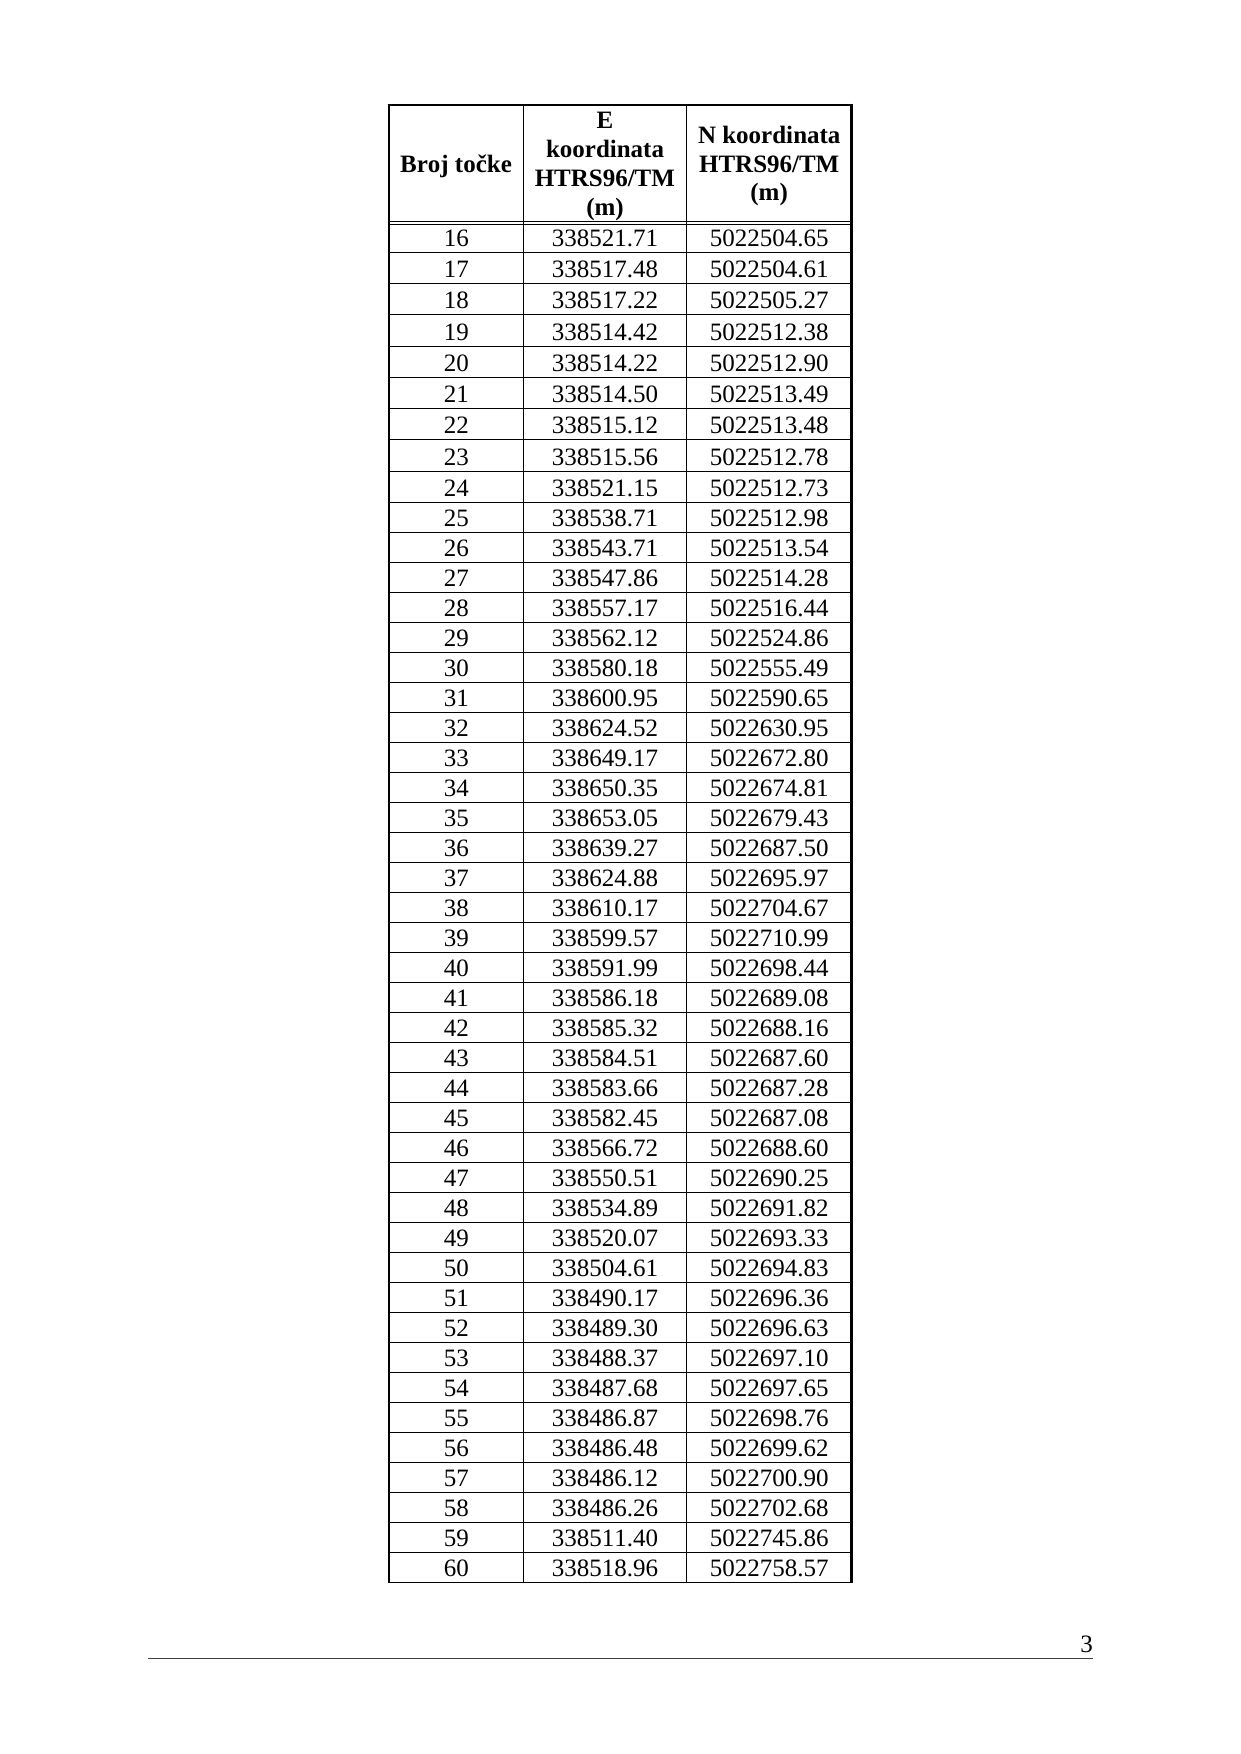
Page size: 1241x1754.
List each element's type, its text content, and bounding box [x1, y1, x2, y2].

table_cell 5022512.73 [687, 472, 850, 502]
table_cell 338489.30 [524, 1313, 686, 1342]
table_cell 338649.17 [524, 743, 686, 772]
table_cell 5022687.50 [687, 833, 850, 862]
table_cell 338486.12 [524, 1463, 686, 1492]
table_cell 43 [390, 1043, 523, 1072]
table_cell 5022555.49 [687, 653, 850, 682]
table_cell 338557.17 [524, 593, 686, 622]
table_cell 5022696.63 [687, 1313, 850, 1342]
table_cell 5022697.10 [687, 1343, 850, 1372]
table_cell 338583.66 [524, 1073, 686, 1102]
table_cell 54 [390, 1373, 523, 1402]
table_cell 46 [390, 1133, 523, 1162]
table_cell 56 [390, 1433, 523, 1462]
table_cell 338639.27 [524, 833, 686, 862]
table_cell 32 [390, 713, 523, 742]
table_header Broj točke [390, 106, 523, 221]
table_cell 338521.15 [524, 472, 686, 502]
table_cell 338624.52 [524, 713, 686, 742]
table_cell 5022505.27 [687, 284, 850, 314]
table_cell 338514.50 [524, 378, 686, 408]
table_header E koordinata HTRS96/TM (m) [524, 106, 686, 221]
table_cell 5022688.16 [687, 1013, 850, 1042]
table_cell 5022693.33 [687, 1223, 850, 1252]
table_cell 338515.12 [524, 409, 686, 439]
table_cell 5022687.28 [687, 1073, 850, 1102]
table_cell 5022745.86 [687, 1523, 850, 1552]
table_cell 338514.22 [524, 347, 686, 377]
table_cell 5022512.90 [687, 347, 850, 377]
table_cell 33 [390, 743, 523, 772]
table_cell 338599.57 [524, 923, 686, 952]
table_cell 22 [390, 409, 523, 439]
table_cell 338650.35 [524, 773, 686, 802]
table_cell 5022700.90 [687, 1463, 850, 1492]
table_cell 338550.51 [524, 1163, 686, 1192]
table_cell 338504.61 [524, 1253, 686, 1282]
table_cell 338511.40 [524, 1523, 686, 1552]
table_cell 48 [390, 1193, 523, 1222]
table_cell 20 [390, 347, 523, 377]
table_cell 5022687.08 [687, 1103, 850, 1132]
table_cell 5022512.38 [687, 315, 850, 346]
table_cell 338538.71 [524, 503, 686, 532]
table_cell 36 [390, 833, 523, 862]
table_cell 45 [390, 1103, 523, 1132]
table_cell 5022630.95 [687, 713, 850, 742]
table_cell 28 [390, 593, 523, 622]
table_cell 5022672.80 [687, 743, 850, 772]
table_cell 5022513.49 [687, 378, 850, 408]
table_cell 58 [390, 1493, 523, 1522]
table_cell 5022674.81 [687, 773, 850, 802]
table_cell 338486.26 [524, 1493, 686, 1522]
table_cell 338486.87 [524, 1403, 686, 1432]
table_cell 42 [390, 1013, 523, 1042]
table_cell 47 [390, 1163, 523, 1192]
table_cell 5022679.43 [687, 803, 850, 832]
table_cell 5022695.97 [687, 863, 850, 892]
table_cell 338586.18 [524, 983, 686, 1012]
table_cell 25 [390, 503, 523, 532]
table_cell 5022710.99 [687, 923, 850, 952]
table_cell 30 [390, 653, 523, 682]
table_cell 5022524.86 [687, 623, 850, 652]
table_cell 5022590.65 [687, 683, 850, 712]
table_cell 50 [390, 1253, 523, 1282]
table_cell 338547.86 [524, 563, 686, 592]
table_cell 338582.45 [524, 1103, 686, 1132]
table_cell 21 [390, 378, 523, 408]
table_cell 5022758.57 [687, 1553, 850, 1582]
table_cell 51 [390, 1283, 523, 1312]
table_cell 5022696.36 [687, 1283, 850, 1312]
table_cell 38 [390, 893, 523, 922]
table_cell 27 [390, 563, 523, 592]
table_cell 338543.71 [524, 533, 686, 562]
table_cell 57 [390, 1463, 523, 1492]
table_cell 59 [390, 1523, 523, 1552]
table_cell 338520.07 [524, 1223, 686, 1252]
table_cell 41 [390, 983, 523, 1012]
table_cell 60 [390, 1553, 523, 1582]
table_cell 26 [390, 533, 523, 562]
table_cell 39 [390, 923, 523, 952]
table_cell 23 [390, 440, 523, 471]
table_cell 338600.95 [524, 683, 686, 712]
table_cell 338534.89 [524, 1193, 686, 1222]
table_cell 338584.51 [524, 1043, 686, 1072]
table_header N koordinata HTRS96/TM (m) [687, 106, 850, 221]
table_cell 338515.56 [524, 440, 686, 471]
table_cell 338653.05 [524, 803, 686, 832]
table_cell 5022690.25 [687, 1163, 850, 1192]
table_cell 40 [390, 953, 523, 982]
table_cell 49 [390, 1223, 523, 1252]
table_cell 5022512.78 [687, 440, 850, 471]
table_cell 5022691.82 [687, 1193, 850, 1222]
table_cell 5022514.28 [687, 563, 850, 592]
table_cell 44 [390, 1073, 523, 1102]
table_cell 18 [390, 284, 523, 314]
table_cell 338591.99 [524, 953, 686, 982]
table_cell 338517.22 [524, 284, 686, 314]
table_cell 5022687.60 [687, 1043, 850, 1072]
table_cell 5022694.83 [687, 1253, 850, 1282]
table_cell 16 [390, 225, 523, 252]
table_cell 55 [390, 1403, 523, 1432]
table_cell 19 [390, 315, 523, 346]
table_cell 5022513.48 [687, 409, 850, 439]
table_cell 34 [390, 773, 523, 802]
table_cell 5022699.62 [687, 1433, 850, 1462]
table_cell 338566.72 [524, 1133, 686, 1162]
table_cell 24 [390, 472, 523, 502]
table_cell 338610.17 [524, 893, 686, 922]
table_cell 338585.32 [524, 1013, 686, 1042]
table_cell 338488.37 [524, 1343, 686, 1372]
table_cell 52 [390, 1313, 523, 1342]
table_cell 338518.96 [524, 1553, 686, 1582]
table_cell 5022704.67 [687, 893, 850, 922]
table_cell 5022698.76 [687, 1403, 850, 1432]
table_cell 338514.42 [524, 315, 686, 346]
table_cell 5022504.61 [687, 253, 850, 283]
table_cell 35 [390, 803, 523, 832]
table_cell 5022689.08 [687, 983, 850, 1012]
table_cell 5022702.68 [687, 1493, 850, 1522]
table_cell 338517.48 [524, 253, 686, 283]
table_cell 5022698.44 [687, 953, 850, 982]
table_cell 338580.18 [524, 653, 686, 682]
table_cell 17 [390, 253, 523, 283]
table_cell 338521.71 [524, 225, 686, 252]
table_cell 5022512.98 [687, 503, 850, 532]
table_cell 29 [390, 623, 523, 652]
table_cell 5022688.60 [687, 1133, 850, 1162]
table_cell 338624.88 [524, 863, 686, 892]
table_cell 5022504.65 [687, 225, 850, 252]
table_cell 338562.12 [524, 623, 686, 652]
table_cell 338490.17 [524, 1283, 686, 1312]
table_cell 53 [390, 1343, 523, 1372]
table_cell 5022697.65 [687, 1373, 850, 1402]
table_cell 37 [390, 863, 523, 892]
table_cell 31 [390, 683, 523, 712]
table_cell 338487.68 [524, 1373, 686, 1402]
table_cell 5022516.44 [687, 593, 850, 622]
table_cell 5022513.54 [687, 533, 850, 562]
table_cell 338486.48 [524, 1433, 686, 1462]
